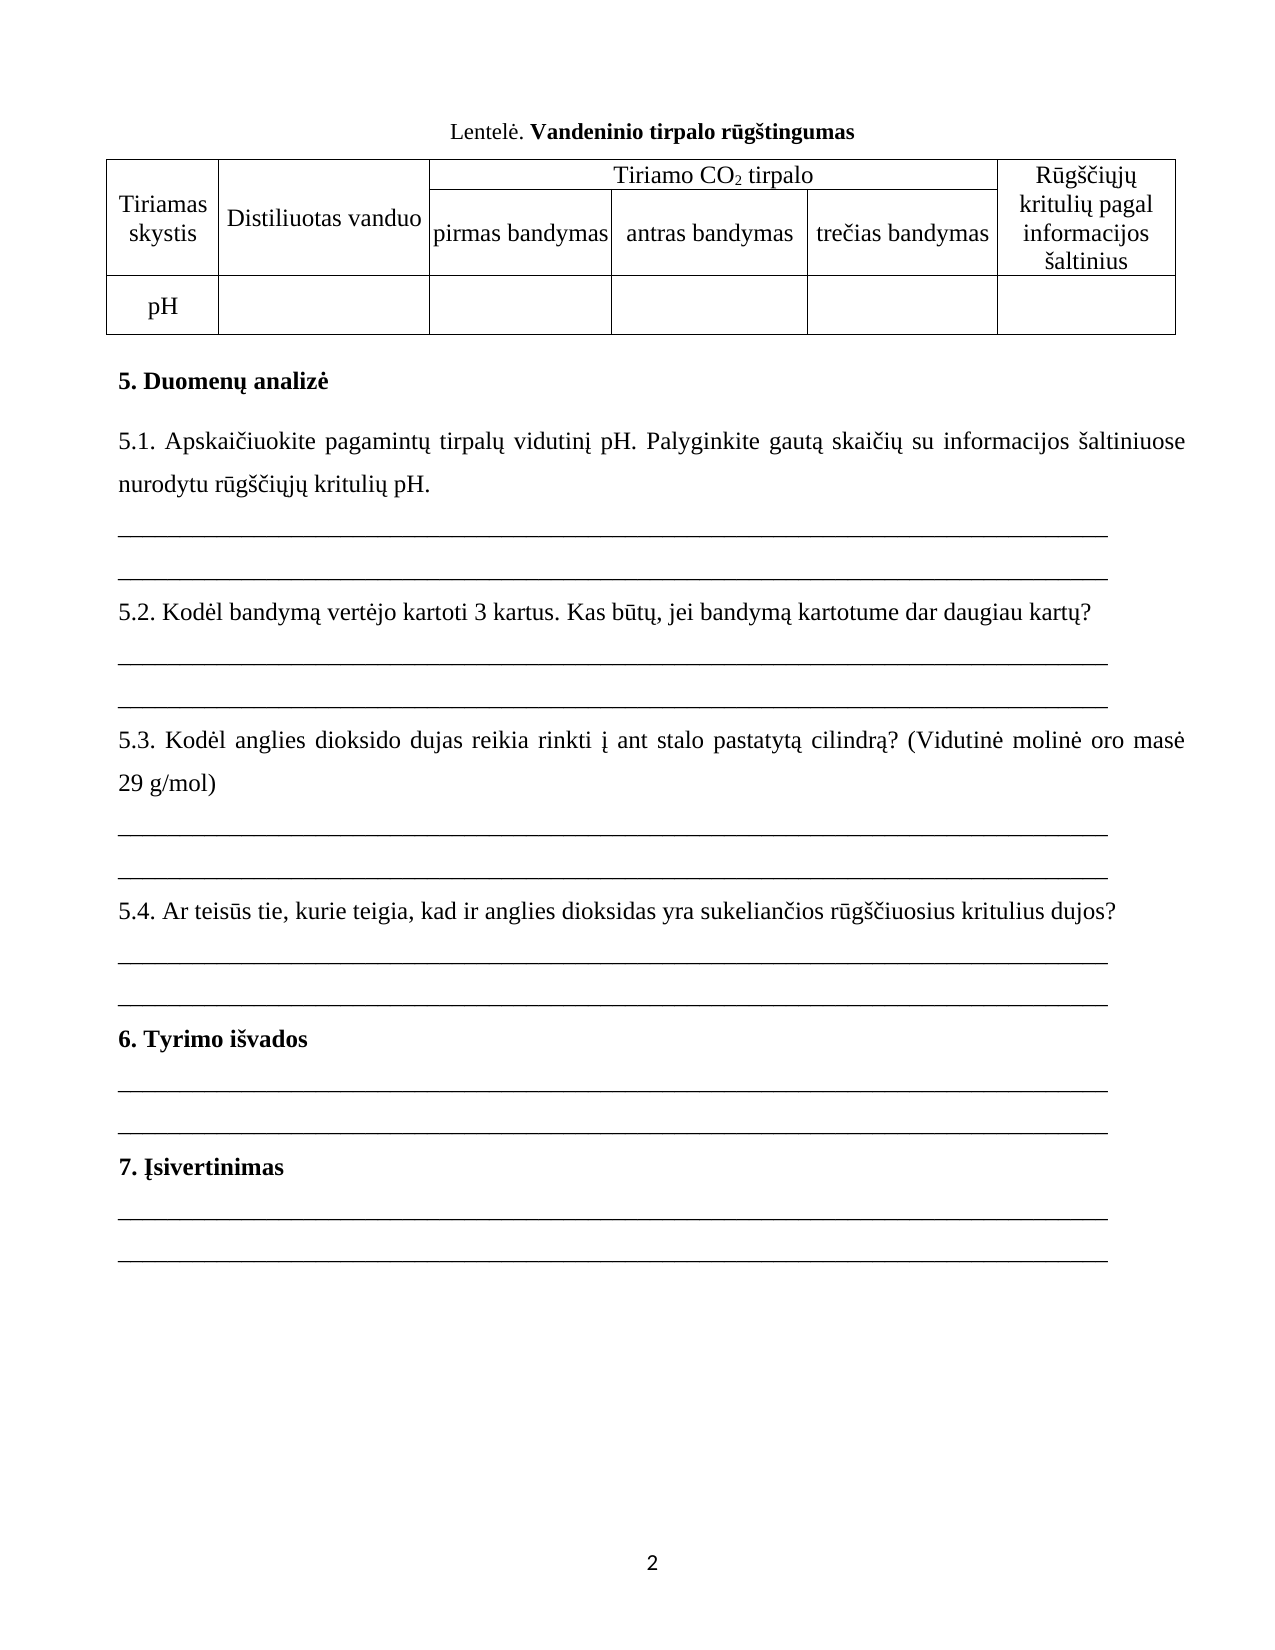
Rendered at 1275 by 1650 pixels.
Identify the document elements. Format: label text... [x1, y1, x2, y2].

table_cell antras bandymas [612, 190, 807, 275]
text 7. Įsivertinimas [119, 1152, 1186, 1181]
text Lentelė. Vandeninio tirpalo rūgštingumas [118, 118, 1186, 144]
text 5.4. Ar teisūs tie, kurie teigia, kad ir anglies dioksidas yra sukeliančios rūgščiuosius kritulius dujos? [118, 896, 1186, 925]
table_cell pH [107, 276, 218, 334]
text 5.2. Kodėl bandymą vertėjo kartoti 3 kartus. Kas būtų, jei bandymą kartotume dar daugiau kartų? [118, 597, 1186, 626]
table_cell [998, 276, 1175, 334]
table_cell [612, 276, 807, 334]
table_cell [430, 276, 611, 334]
table_cell [219, 276, 429, 334]
table_cell [808, 276, 997, 334]
table_cell pirmas bandymas [430, 190, 611, 275]
table_header Rūgščiųjų kritulių pagal informacijos šaltinius [998, 160, 1175, 275]
table_header Tiriamo CO2 tirpalo [430, 160, 997, 189]
text 5.3. Kodėl anglies dioksido dujas reikia rinkti į ant stalo pastatytą cilindrą? (Vidutinė molinė oro masė 29 g/mol) [118, 725, 1186, 797]
table_header Distiliuotas vanduo [219, 160, 429, 275]
table_header Tiriamas skystis [107, 160, 218, 275]
table_cell trečias bandymas [808, 190, 997, 275]
text 5. Duomenų analizė [118, 366, 1186, 395]
text 6. Tyrimo išvados [118, 1024, 1186, 1053]
text 5.1. Apskaičiuokite pagamintų tirpalų vidutinį pH. Palyginkite gautą skaičių su informacijos šaltiniuose nurodytu rūgščiųjų kritulių pH. [118, 426, 1186, 498]
